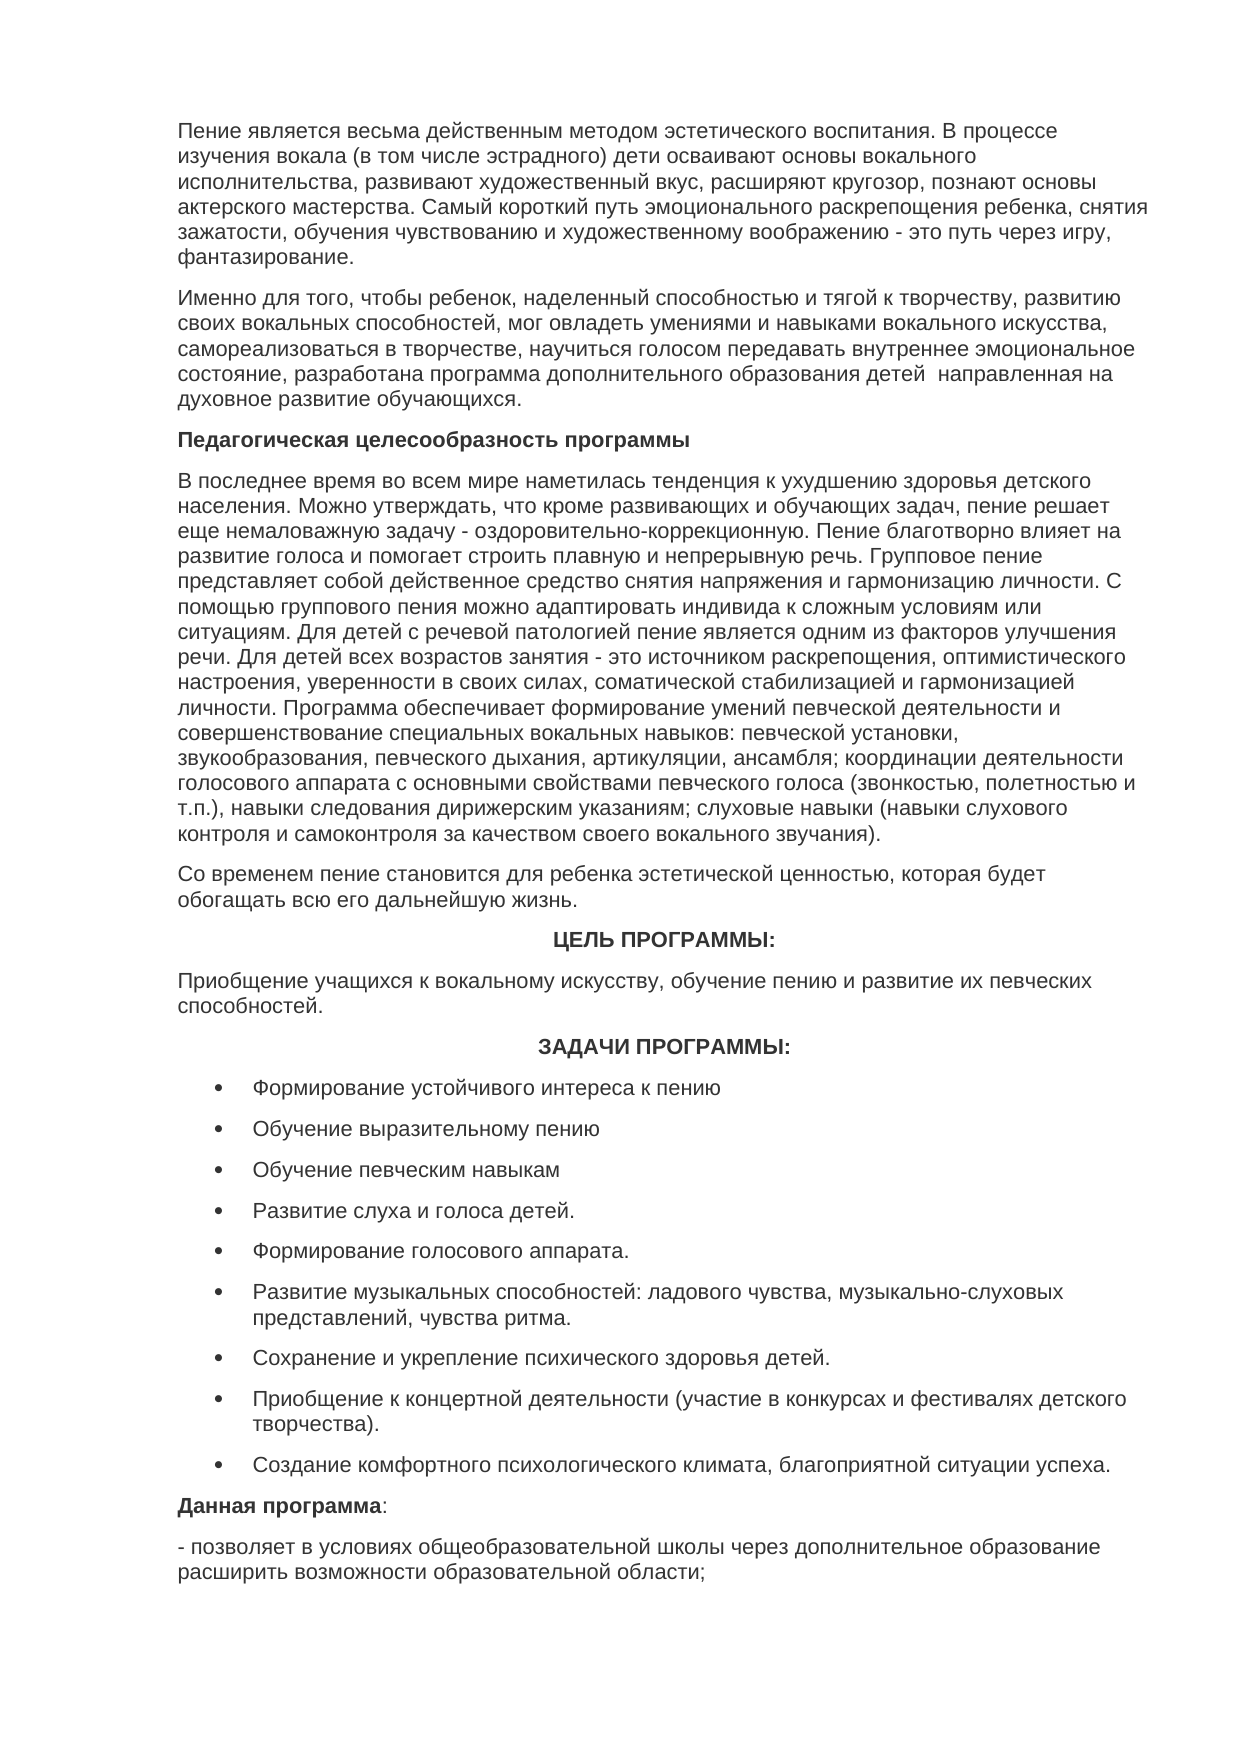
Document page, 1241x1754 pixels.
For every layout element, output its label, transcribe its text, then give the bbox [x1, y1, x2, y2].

text ЗАДАЧИ ПРОГРАММЫ: [177, 1034, 1152, 1059]
text Пение является весьма действенным методом эстетического воспитания. В процессе изучения вокала (в том числе эстрадного) дети осваивают основы вокального исполнительства, развивают художественный вкус, расширяют кругозор, познают основы актерского мастерства. Самый короткий путь эмоционального раскрепощения ребенка, снятия зажатости, обучения чувствованию и художественному воображению - это путь через игру, фантазирование. [177, 118, 1152, 269]
text - позволяет в условиях общеобразовательной школы через дополнительное образование расширить возможности образовательной области; [177, 1534, 1152, 1584]
list Сохранение и укрепление психического здоровья детей. [215, 1345, 1152, 1370]
list Приобщение к концертной деятельности (участие в конкурсах и фестивалях детского творчества). [215, 1386, 1152, 1436]
text В последнее время во всем мире наметилась тенденция к ухудшению здоровья детского населения. Можно утверждать, что кроме развивающих и обучающих задач, пение решает еще немаловажную задачу - оздоровительно-коррекционную. Пение благотворно влияет на развитие голоса и помогает строить плавную и непрерывную речь. Групповое пение представляет собой действенное средство снятия напряжения и гармонизацию личности. С помощью группового пения можно адаптировать индивида к сложным условиям или ситуациям. Для детей с речевой патологией пение является одним из факторов улучшения речи. Для детей всех возрастов занятия - это источником раскрепощения, оптимистического настроения, уверенности в своих силах, соматической стабилизацией и гармонизацией личности. Программа обеспечивает формирование умений певческой деятельности и совершенствование специальных вокальных навыков: певческой установки, звукообразования, певческого дыхания, артикуляции, ансамбля; координации деятельности голосового аппарата с основными свойствами певческого голоса (звонкостью, полетностью и т.п.), навыки следования дирижерским указаниям; слуховые навыки (навыки слухового контроля и самоконтроля за качеством своего вокального звучания). [177, 467, 1152, 846]
list Развитие слуха и голоса детей. [215, 1197, 1152, 1223]
text Приобщение учащихся к вокальному искусству, обучение пению и развитие их певческих способностей. [177, 968, 1152, 1018]
text ЦЕЛЬ ПРОГРАММЫ: [177, 927, 1152, 952]
list Развитие музыкальных способностей: ладового чувства, музыкально-слуховых представлений, чувства ритма. [215, 1279, 1152, 1329]
list Обучение выразительному пению [215, 1116, 1152, 1141]
text Данная программа: [177, 1493, 1152, 1518]
text Педагогическая целесообразность программы [177, 427, 1152, 452]
list Формирование устойчивого интереса к пению [215, 1075, 1152, 1100]
list Формирование голосового аппарата. [215, 1238, 1152, 1263]
list Обучение певческим навыкам [215, 1157, 1152, 1182]
text Со временем пение становится для ребенка эстетической ценностью, которая будет обогащать всю его дальнейшую жизнь. [177, 861, 1152, 912]
text Именно для того, чтобы ребенок, наделенный способностью и тягой к творчеству, развитию своих вокальных способностей, мог овладеть умениями и навыками вокального искусства, самореализоваться в творчестве, научиться голосом передавать внутреннее эмоциональное состояние, разработана программа дополнительного образования детей направленная на духовное развитие обучающихся. [177, 285, 1152, 411]
list Создание комфортного психологического климата, благоприятной ситуации успеха. [215, 1452, 1152, 1477]
